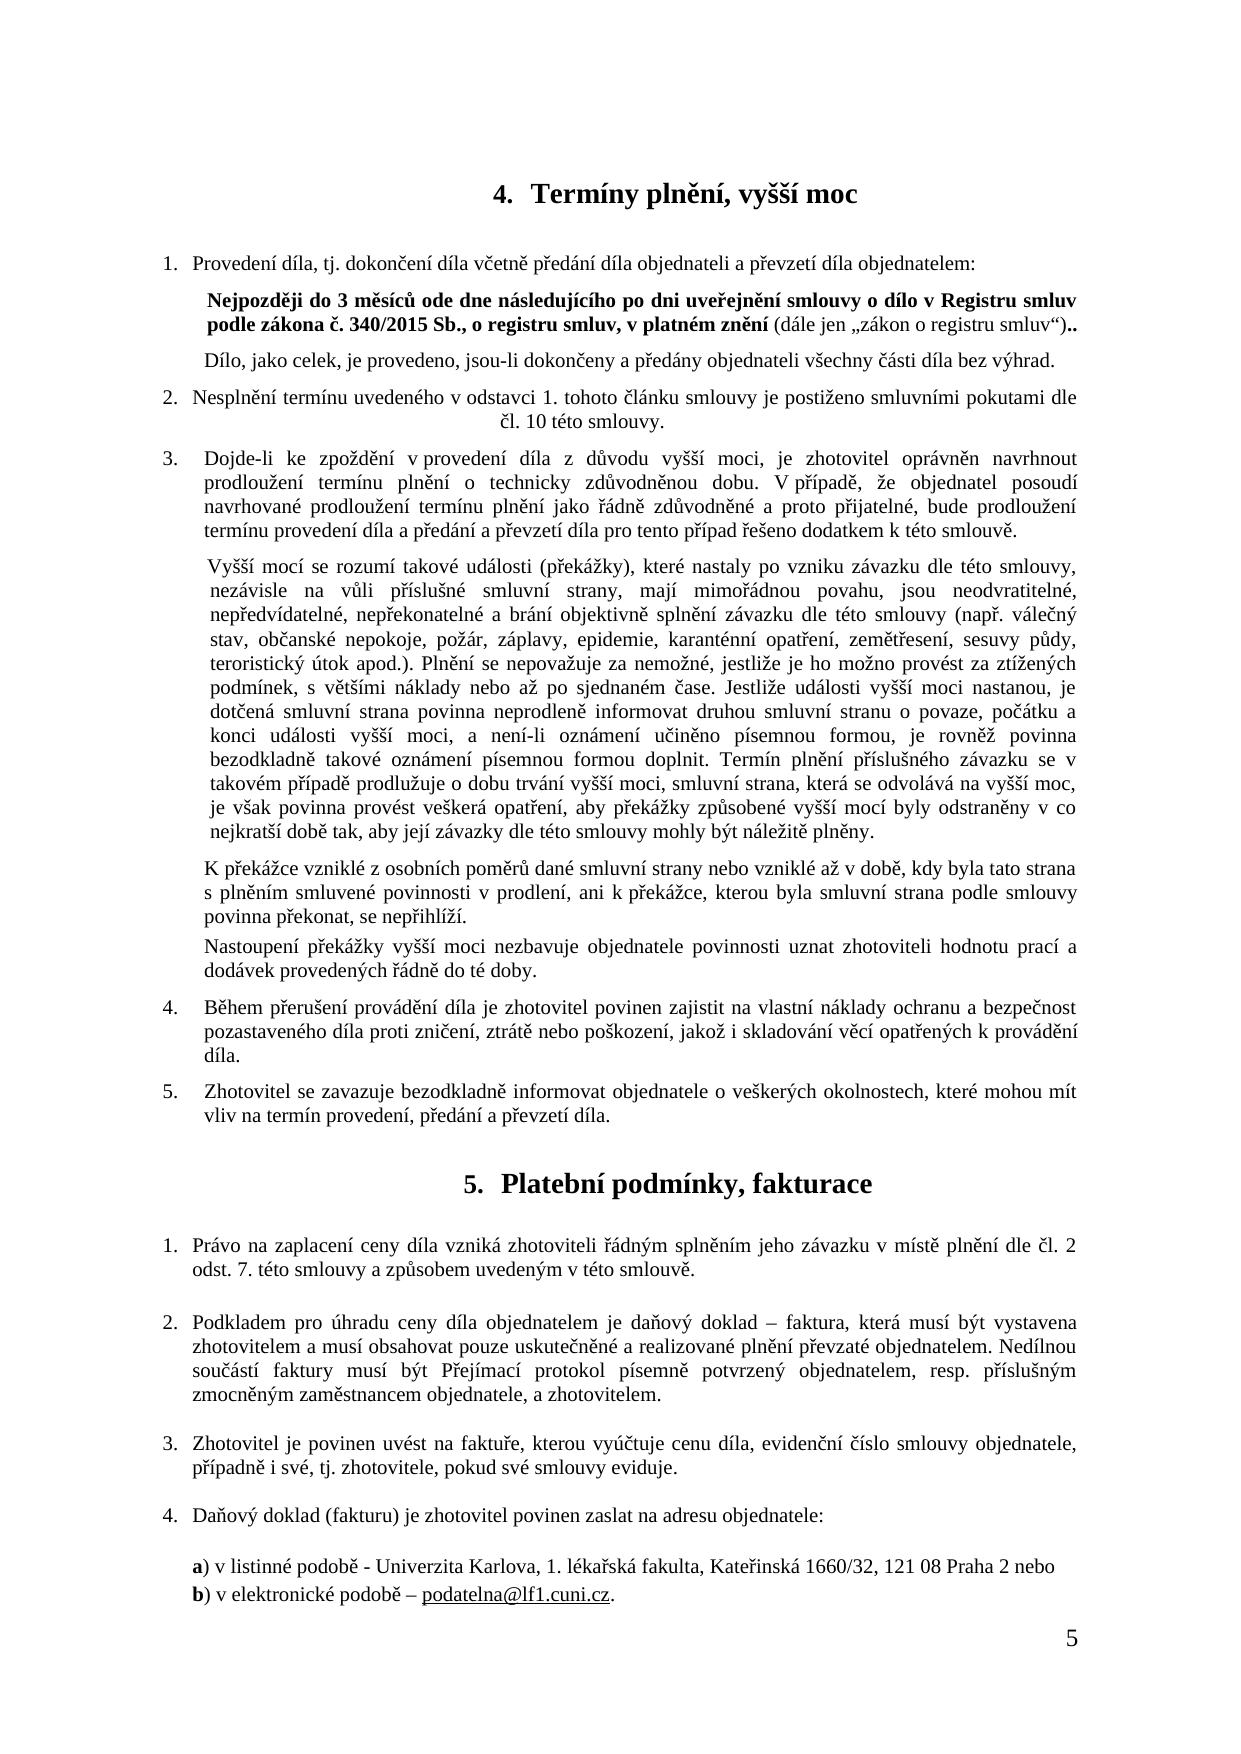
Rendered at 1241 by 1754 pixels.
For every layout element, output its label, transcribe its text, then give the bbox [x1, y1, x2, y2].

list Nejpozději do 3 měsíců ode dne následujícího po dni uveřejnění smlouvy o dílo v Registru smluv podle zákona č. 340/2015 Sb., o registru smluv, v platném znění (dále jen „zákon o registru smluv“).. [207, 288, 1078, 336]
list Vyšší mocí se rozumí takové události (překážky), které nastaly po vzniku závazku dle této smlouvy, nezávisle na vůli příslušné smluvní strany, mají mimořádnou povahu, jsou neodvratitelné, nepředvídatelné, nepřekonatelné a brání objektivně splnění závazku dle této smlouvy (např. válečný stav, občanské nepokoje, požár, záplavy, epidemie, karanténní opatření, zemětřesení, sesuvy půdy, teroristický útok apod.). Plnění se nepovažuje za nemožné, jestliže je ho možno provést za ztížených podmínek, s většími náklady nebo až po sjednaném čase. Jestliže události vyšší moci nastanou, je dotčená smluvní strana povinna neprodleně informovat druhou smluvní stranu o povaze, počátku a konci události vyšší moci, a není-li oznámení učiněno písemnou formou, je rovněž povinna bezodkladně takové oznámení písemnou formou doplnit. Termín plnění příslušného závazku se v takovém případě prodlužuje o dobu trvání vyšší moci, smluvní strana, která se odvolává na vyšší moc, je však povinna provést veškerá opatření, aby překážky způsobené vyšší mocí byly odstraněny v co nejkratší době tak, aby její závazky dle této smlouvy mohly být náležitě plněny. [207, 554, 1078, 843]
subtitle Platební podmínky, fakturace [258, 1166, 1078, 1200]
list Dílo, jako celek, je provedeno, jsou-li dokončeny a předány objednateli všechny části díla bez výhrad. [204, 348, 1078, 372]
text Nastoupení překážky vyšší moci nezbavuje objednatele povinnosti uznat zhotoviteli hodnotu prací a dodávek provedených řádně do té doby. [204, 934, 1078, 982]
list b) v elektronické podobě – podatelna@lf1.cuni.cz. [162, 1582, 1078, 1606]
list Nesplnění termínu uvedeného v odstavci 1. tohoto článku smlouvy je postiženo smluvními pokutami dle čl. 10 této smlouvy. [162, 385, 1078, 433]
list Podkladem pro úhradu ceny díla objednatelem je daňový doklad – faktura, která musí být vystavena zhotovitelem a musí obsahovat pouze uskutečněné a realizované plnění převzaté objednatelem. Nedílnou součástí faktury musí být Přejímací protokol písemně potvrzený objednatelem, resp. příslušným zmocněným zaměstnancem objednatele, a zhotovitelem. [162, 1310, 1078, 1406]
subtitle Termíny plnění, vyšší moc [273, 176, 1078, 210]
list Právo na zaplacení ceny díla vzniká zhotoviteli řádným splněním jeho závazku v místě plnění dle čl. 2 odst. 7. této smlouvy a způsobem uvedeným v této smlouvě. [162, 1233, 1078, 1281]
list Během přerušení provádění díla je zhotovitel povinen zajistit na vlastní náklady ochranu a bezpečnost pozastaveného díla proti zničení, ztrátě nebo poškození, jakož i skladování věcí opatřených k provádění díla. [162, 994, 1078, 1067]
list Provedení díla, tj. dokončení díla včetně předání díla objednateli a převzetí díla objednatelem: [162, 251, 1078, 275]
list a) v listinné podobě - Univerzita Karlova, 1. lékařská fakulta, Kateřinská 1660/32, 121 08 Praha 2 nebo [162, 1554, 1078, 1578]
text K překážce vzniklé z osobních poměrů dané smluvní strany nebo vzniklé až v době, kdy byla tato strana s plněním smluvené povinnosti v prodlení, ani k překážce, kterou byla smluvní strana podle smlouvy povinna překonat, se nepřihlíží. [204, 856, 1078, 928]
list Zhotovitel je povinen uvést na faktuře, kterou vyúčtuje cenu díla, evidenční číslo smlouvy objednatele, případně i své, tj. zhotovitele, pokud své smlouvy eviduje. [162, 1431, 1078, 1479]
list Zhotovitel se zavazuje bezodkladně informovat objednatele o veškerých okolnostech, které mohou mít vliv na termín provedení, předání a převzetí díla. [162, 1079, 1078, 1127]
list Daňový doklad (fakturu) je zhotovitel povinen zaslat na adresu objednatele: [162, 1503, 1078, 1527]
list Dojde-li ke zpoždění v provedení díla z důvodu vyšší moci, je zhotovitel oprávněn navrhnout prodloužení termínu plnění o technicky zdůvodněnou dobu. V případě, že objednatel posoudí navrhované prodloužení termínu plnění jako řádně zdůvodněné a proto přijatelné, bude prodloužení termínu provedení díla a předání a převzetí díla pro tento případ řešeno dodatkem k této smlouvě. [162, 446, 1078, 542]
